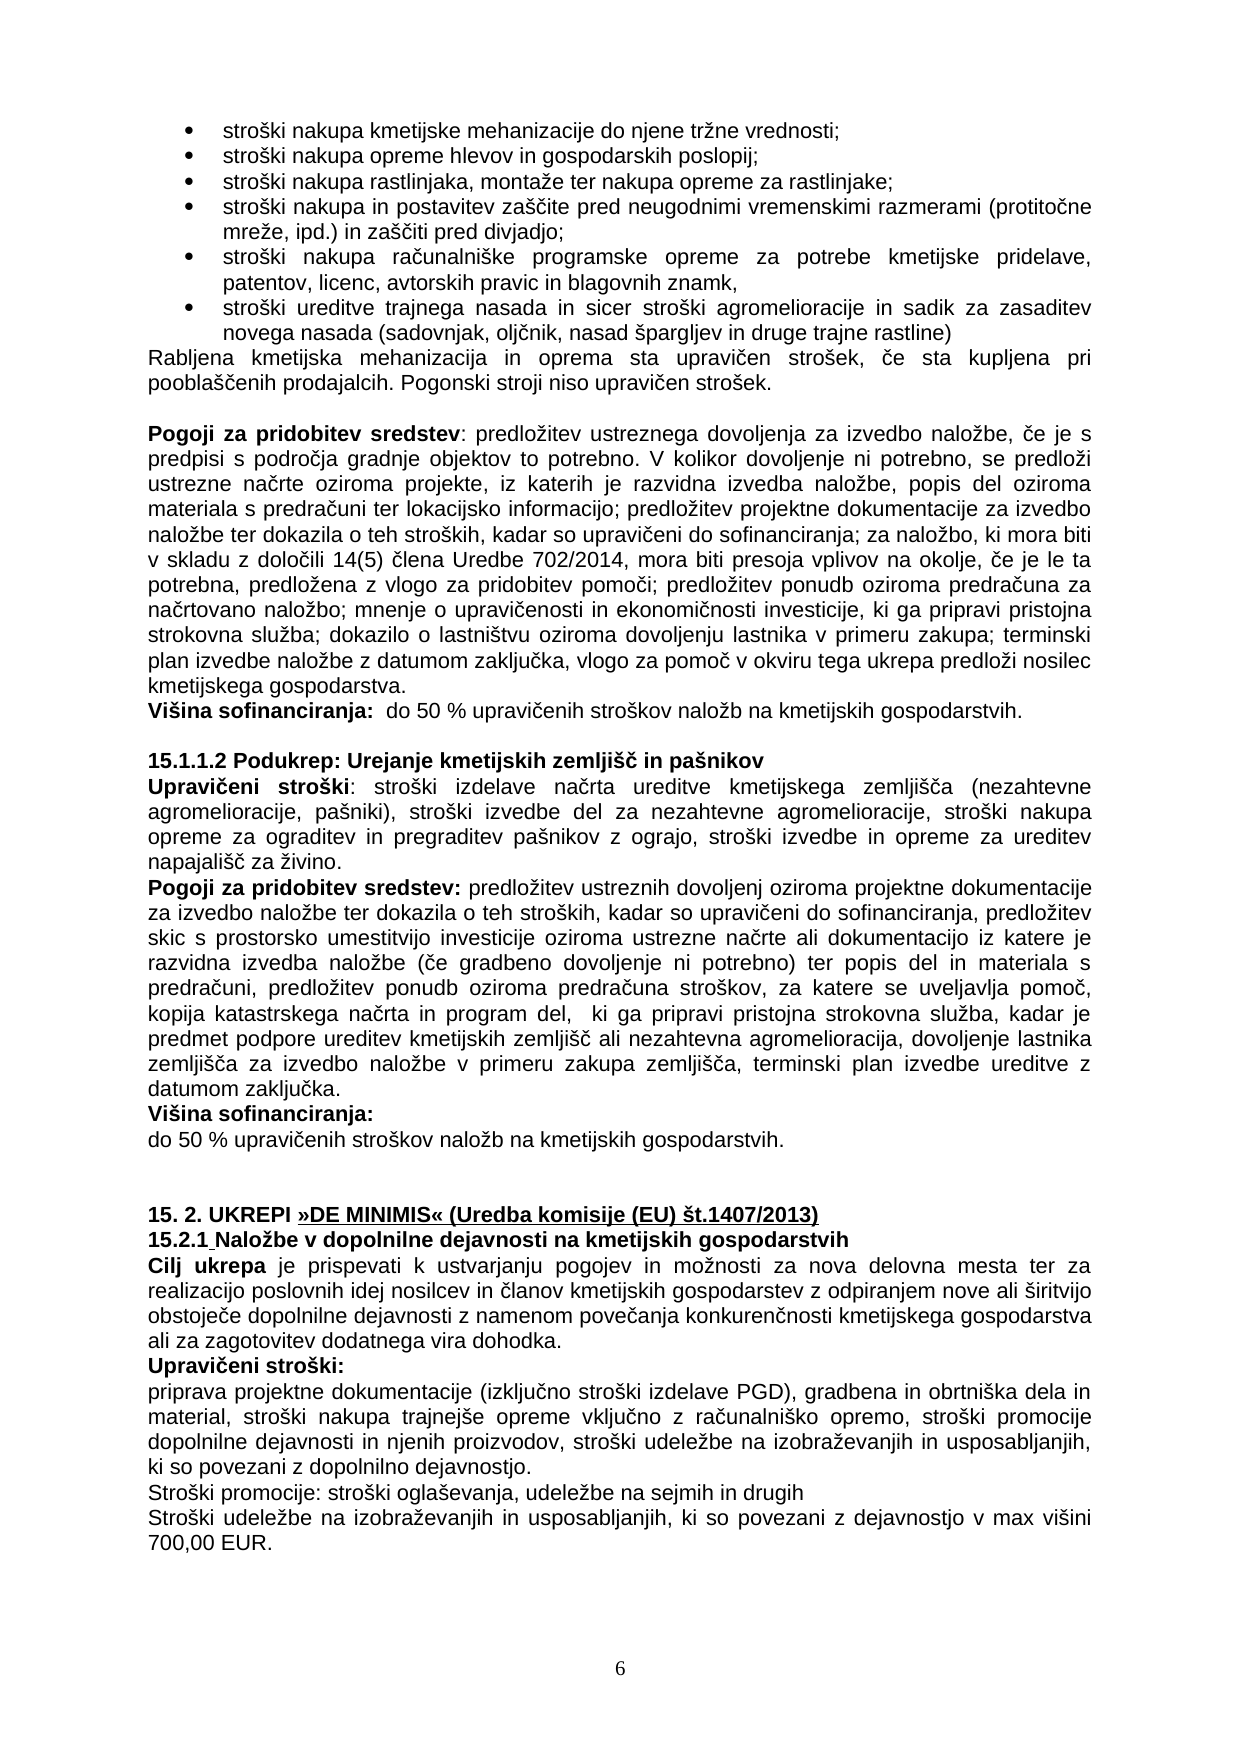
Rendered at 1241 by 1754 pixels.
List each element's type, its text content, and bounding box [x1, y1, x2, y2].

text do 50 % upravičenih stroškov naložb na kmetijskih gospodarstvih. [148, 1127, 1093, 1152]
text Višina sofinanciranja: do 50 % upravičenih stroškov naložb na kmetijskih gospodarstvih. [148, 698, 1093, 723]
list stroški nakupa opreme hlevov in gospodarskih poslopij; [185, 143, 1093, 169]
text Pogoji za pridobitev sredstev: predložitev ustreznega dovoljenja za izvedbo naložbe, če je s predpisi s področja gradnje objektov to potrebno. V kolikor dovoljenje ni potrebno, se predloži ustrezne načrte oziroma projekte, iz katerih je razvidna izvedba naložbe, popis del oziroma materiala s predračuni ter lokacijsko informacijo; predložitev projektne dokumentacije za izvedbo naložbe ter dokazila o teh stroških, kadar so upravičeni do sofinanciranja; za naložbo, ki mora biti v skladu z določili 14(5) člena Uredbe 702/2014, mora biti presoja vplivov na okolje, če je le ta potrebna, predložena z vlogo za pridobitev pomoči; predložitev ponudb oziroma predračuna za načrtovano naložbo; mnenje o upravičenosti in ekonomičnosti investicije, ki ga pripravi pristojna strokovna služba; dokazilo o lastništvu oziroma dovoljenju lastnika v primeru zakupa; terminski plan izvedbe naložbe z datumom zaključka, vlogo za pomoč v okviru tega ukrepa predloži nosilec kmetijskega gospodarstva. [148, 421, 1093, 698]
list stroški nakupa in postavitev zaščite pred neugodnimi vremenskimi razmerami (protitočne mreže, ipd.) in zaščiti pred divjadjo; [185, 194, 1093, 244]
text 15.2.1 Naložbe v dopolnilne dejavnosti na kmetijskih gospodarstvih [148, 1227, 1104, 1253]
text Cilj ukrepa je prispevati k ustvarjanju pogojev in možnosti za nova delovna mesta ter za realizacijo poslovnih idej nosilcev in članov kmetijskih gospodarstev z odpiranjem nove ali širitvijo obstoječe dopolnilne dejavnosti z namenom povečanja konkurenčnosti kmetijskega gospodarstva ali za zagotovitev dodatnega vira dohodka. [148, 1253, 1093, 1353]
list stroški ureditve trajnega nasada in sicer stroški agromelioracije in sadik za zasaditev novega nasada (sadovnjak, oljčnik, nasad špargljev in druge trajne rastline) [185, 295, 1093, 345]
text 15. 2. UKREPI »DE MINIMIS« (Uredba komisije (EU) št.1407/2013) [148, 1202, 1104, 1227]
text priprava projektne dokumentacije (izključno stroški izdelave PGD), gradbena in obrtniška dela in material, stroški nakupa trajnejše opreme vključno z računalniško opremo, stroški promocije dopolnilne dejavnosti in njenih proizvodov, stroški udeležbe na izobraževanjih in usposabljanjih, ki so povezani z dopolnilno dejavnostjo. [148, 1379, 1093, 1479]
text Upravičeni stroški: stroški izdelave načrta ureditve kmetijskega zemljišča (nezahtevne agromelioracije, pašniki), stroški izvedbe del za nezahtevne agromelioracije, stroški nakupa opreme za ograditev in pregraditev pašnikov z ograjo, stroški izvedbe in opreme za ureditev napajališč za živino. [148, 774, 1093, 874]
text Višina sofinanciranja: [148, 1101, 1093, 1127]
list stroški nakupa kmetijske mehanizacije do njene tržne vrednosti; [185, 118, 1093, 143]
text Stroški promocije: stroški oglaševanja, udeležbe na sejmih in drugih [148, 1479, 1093, 1505]
text Pogoji za pridobitev sredstev: predložitev ustreznih dovoljenj oziroma projektne dokumentacije za izvedbo naložbe ter dokazila o teh stroških, kadar so upravičeni do sofinanciranja, predložitev skic s prostorsko umestitvijo investicije oziroma ustrezne načrte ali dokumentacijo iz katere je razvidna izvedba naložbe (če gradbeno dovoljenje ni potrebno) ter popis del in materiala s predračuni, predložitev ponudb oziroma predračuna stroškov, za katere se uveljavlja pomoč, kopija katastrskega načrta in program del, ki ga pripravi pristojna strokovna služba, kadar je predmet podpore ureditev kmetijskih zemljišč ali nezahtevna agromelioracija, dovoljenje lastnika zemljišča za izvedbo naložbe v primeru zakupa zemljišča, terminski plan izvedbe ureditve z datumom zaključka. [148, 874, 1093, 1101]
text Rabljena kmetijska mehanizacija in oprema sta upravičen strošek, če sta kupljena pri pooblaščenih prodajalcih. Pogonski stroji niso upravičen strošek. [148, 345, 1093, 396]
list stroški nakupa rastlinjaka, montaže ter nakupa opreme za rastlinjake; [185, 169, 1093, 194]
text Stroški udeležbe na izobraževanjih in usposabljanjih, ki so povezani z dejavnostjo v max višini 700,00 EUR. [148, 1505, 1093, 1555]
text Upravičeni stroški: [148, 1353, 1093, 1379]
text 15.1.1.2 Podukrep: Urejanje kmetijskih zemljišč in pašnikov [148, 748, 1104, 774]
list stroški nakupa računalniške programske opreme za potrebe kmetijske pridelave, patentov, licenc, avtorskih pravic in blagovnih znamk, [185, 244, 1093, 295]
